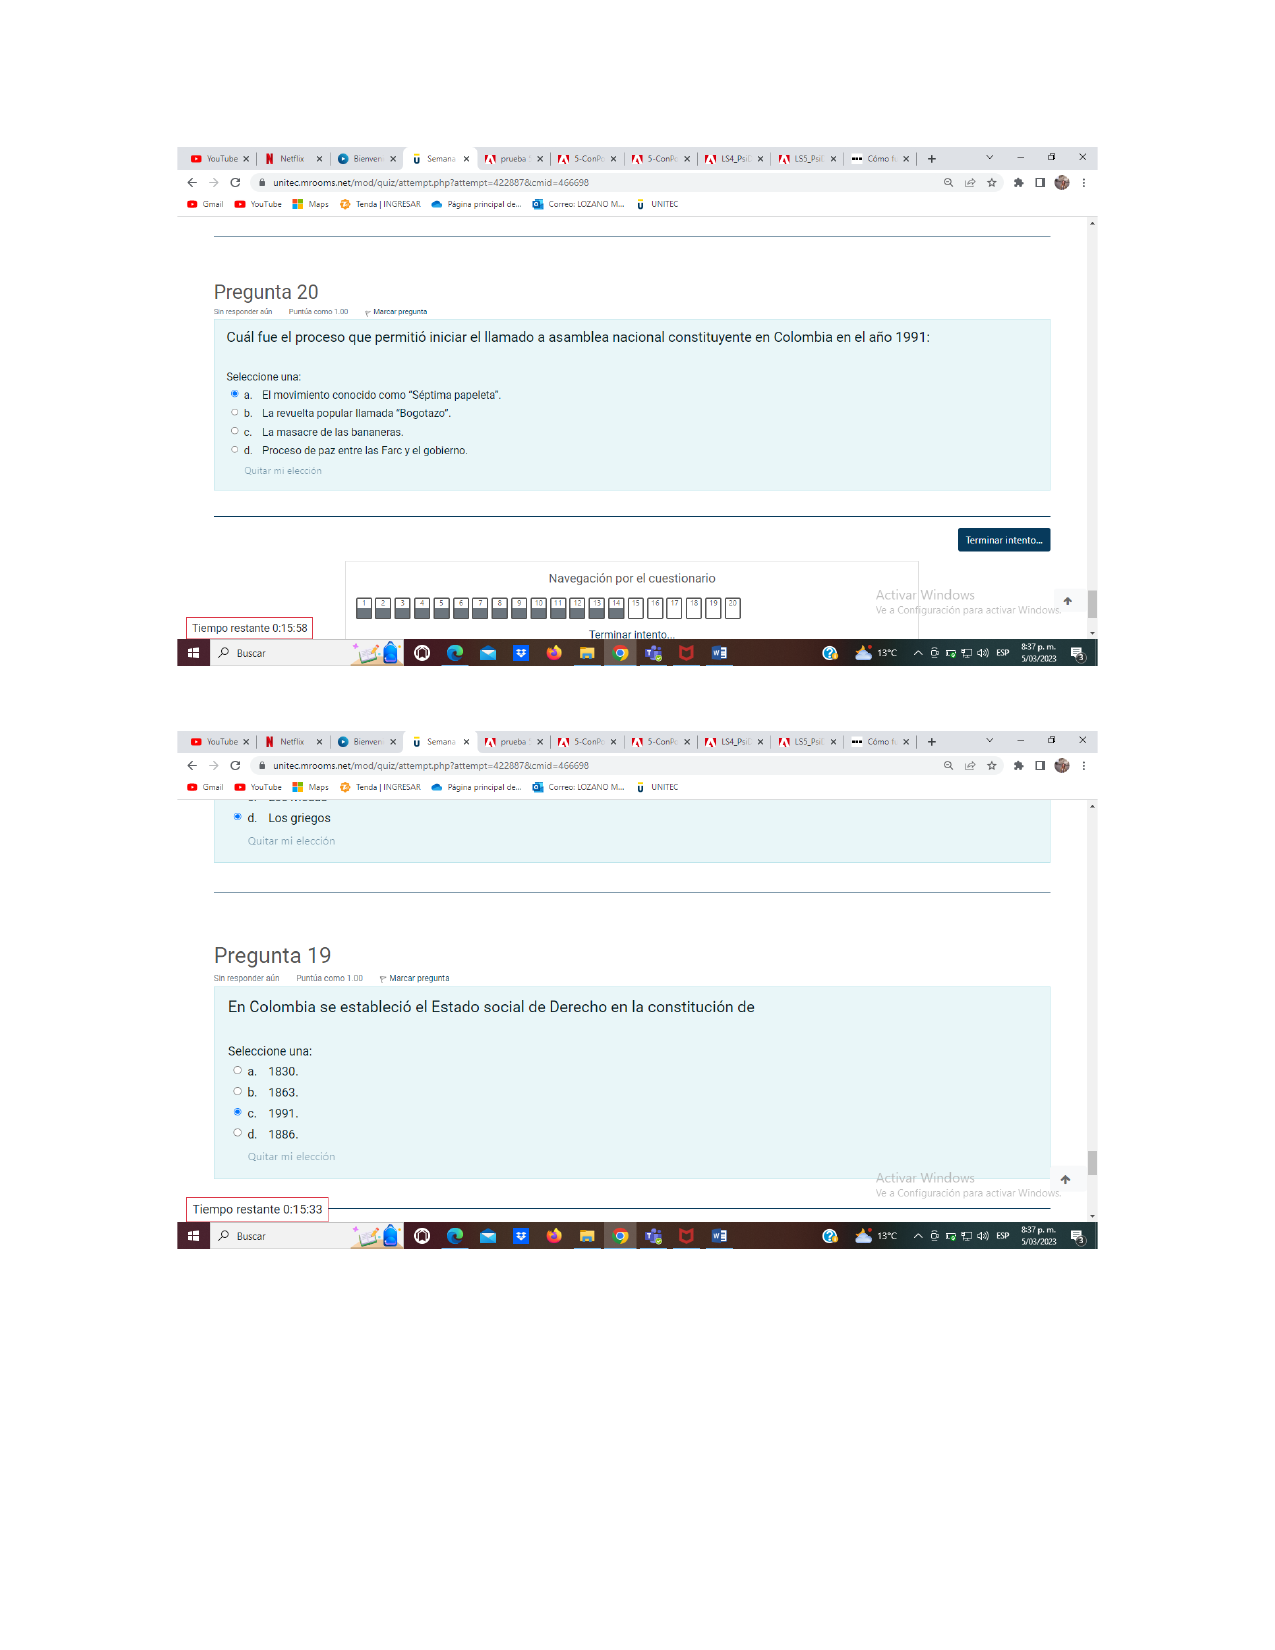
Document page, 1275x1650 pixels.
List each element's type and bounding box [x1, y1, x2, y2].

picture [177, 731, 1098, 1249]
picture [177, 147, 1098, 666]
